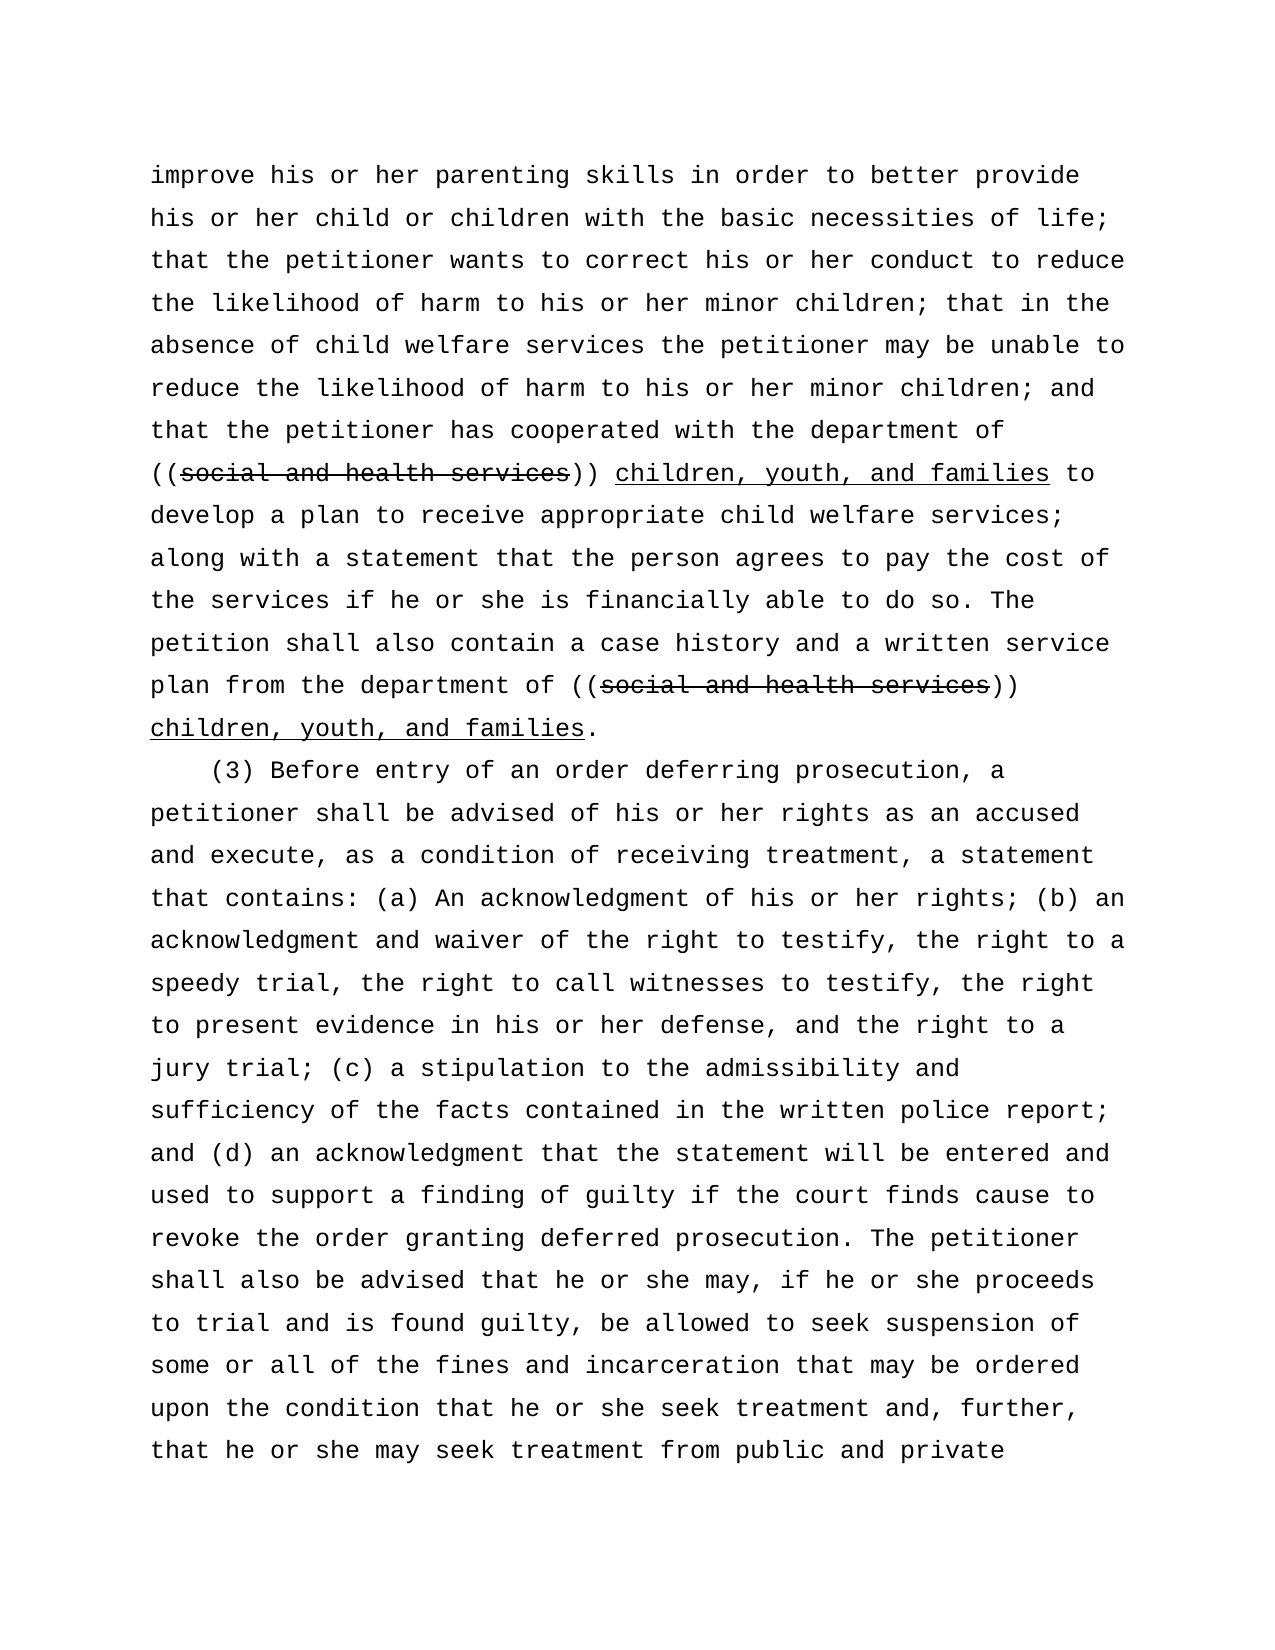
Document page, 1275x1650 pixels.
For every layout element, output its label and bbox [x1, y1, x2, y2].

text [150, 745, 1125, 1467]
text [150, 150, 1125, 745]
